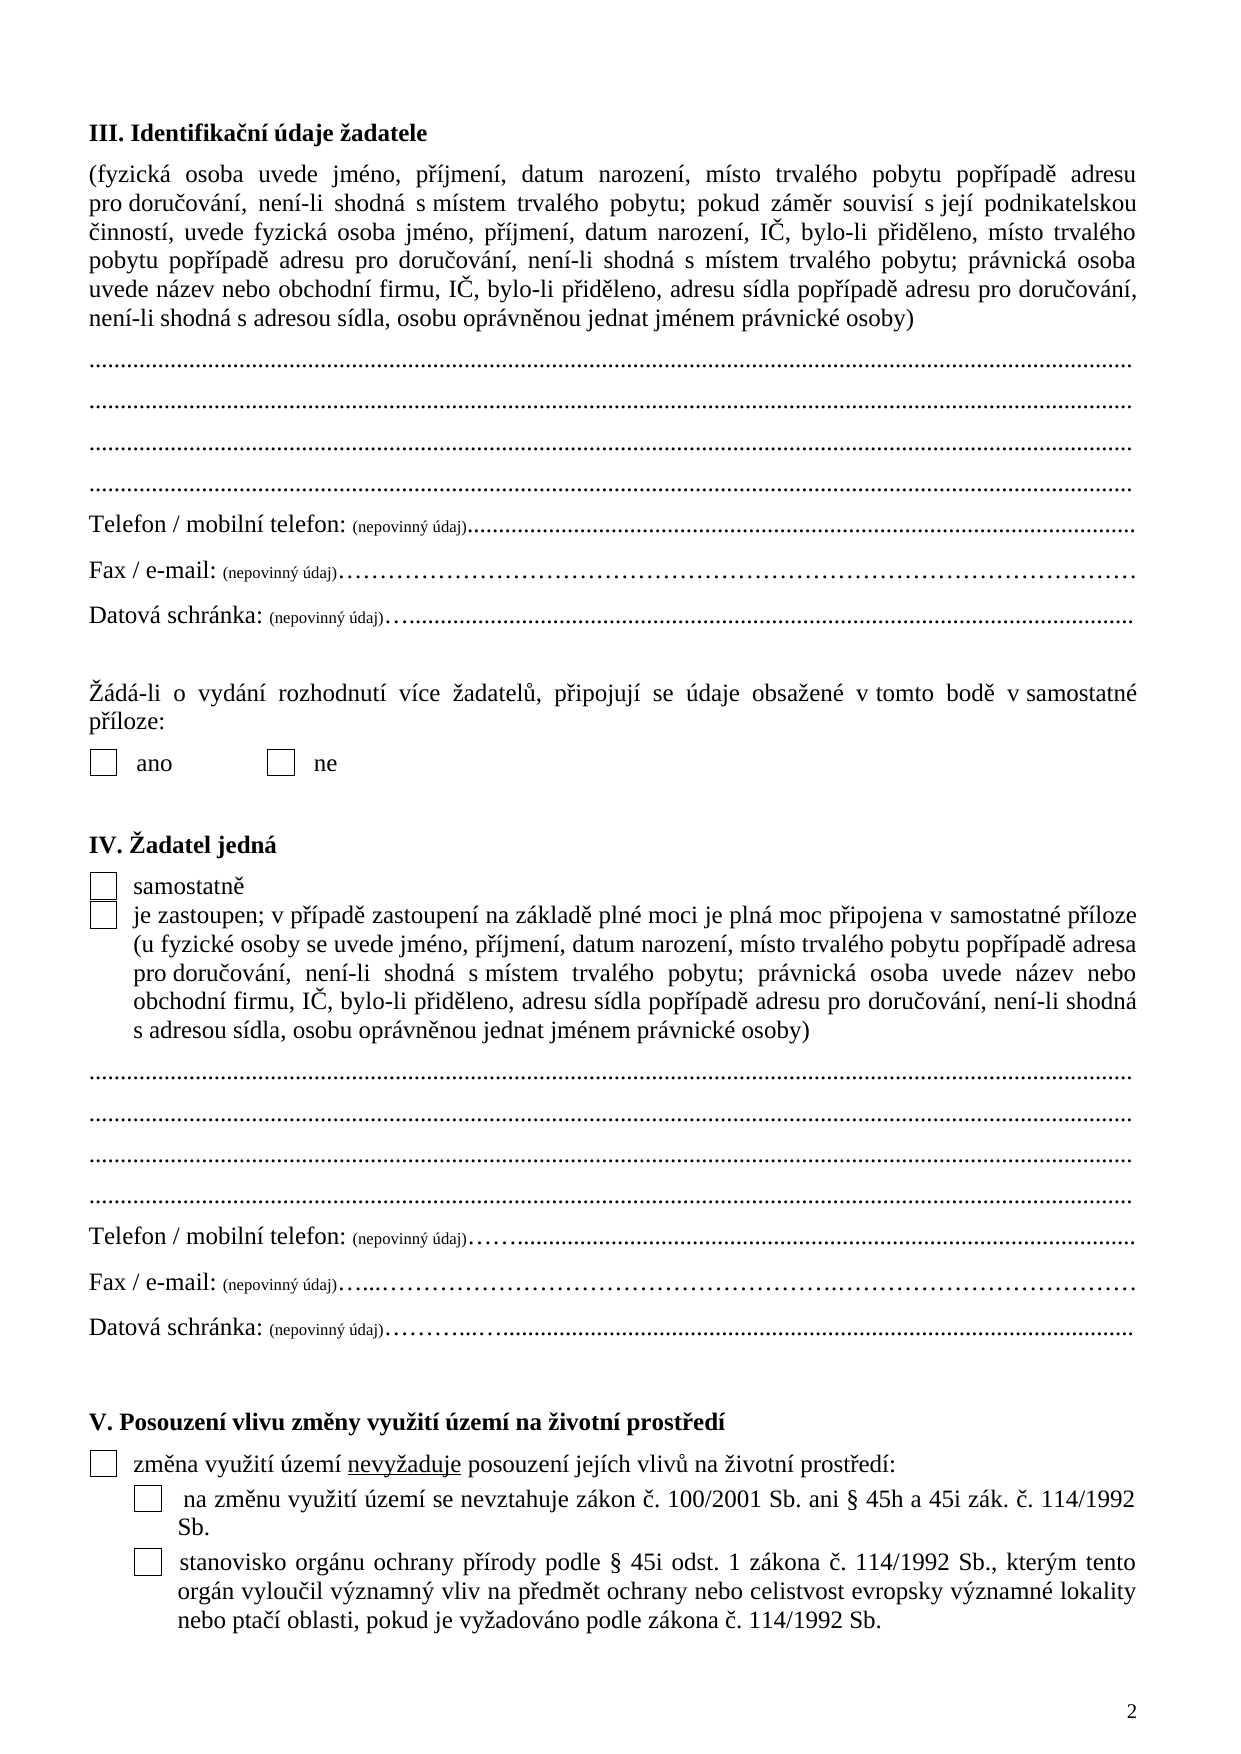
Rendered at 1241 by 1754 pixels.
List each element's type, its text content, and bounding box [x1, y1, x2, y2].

text na změnu využití území se nevztahuje zákon č. 100/2001 Sb. ani § 45h a 45i zák. č. 114/1992 Sb. [118, 1484, 1137, 1541]
text Telefon / mobilní telefon: (nepovinný údaj)........................................................................................................... [89, 509, 1137, 538]
text ....................................................................................................................................................................... [89, 427, 1137, 456]
text ....................................................................................................................................................................... [89, 386, 1137, 414]
text IV. Žadatel jedná [89, 830, 1137, 859]
text Datová schránka: (nepovinný údaj)….................................................................................................................... [89, 600, 1137, 629]
text III. Identifikační údaje žadatele [89, 118, 1137, 147]
text Datová schránka: (nepovinný údaj)………...…..................................................................................................... [89, 1312, 1137, 1341]
text Fax / e-mail: (nepovinný údaj)…...……………………………………………….……………………………… [89, 1267, 1137, 1296]
text Žádá-li o vydání rozhodnutí více žadatelů, připojují se údaje obsažené v tomto bodě v samostatné příloze: [89, 678, 1137, 735]
text ....................................................................................................................................................................... [89, 1098, 1137, 1126]
text samostatně [89, 871, 1137, 900]
text Fax / e-mail: (nepovinný údaj)…………………………………………………………………………………… [89, 555, 1137, 584]
text Telefon / mobilní telefon: (nepovinný údaj)……................................................................................................... [89, 1221, 1137, 1250]
text změna využití území nevyžaduje posouzení jejích vlivů na životní prostředí: [89, 1449, 1137, 1477]
text stanovisko orgánu ochrany přírody podle § 45i odst. 1 zákona č. 114/1992 Sb., kterým tento orgán vyloučil významný vliv na předmět ochrany nebo celistvost evropsky významné lokality nebo ptačí oblasti, pokud je vyžadováno podle zákona č. 114/1992 Sb. [89, 1547, 1137, 1634]
text ....................................................................................................................................................................... [89, 468, 1137, 497]
text (fyzická osoba uvede jméno, příjmení, datum narození, místo trvalého pobytu popřípadě adresu pro doručování, není-li shodná s místem trvalého pobytu; pokud záměr souvisí s její podnikatelskou činností, uvede fyzická osoba jméno, příjmení, datum narození, IČ, bylo-li přiděleno, místo trvalého pobytu popřípadě adresu pro doručování, není-li shodná s místem trvalého pobytu; právnická osoba uvede název nebo obchodní firmu, IČ, bylo-li přiděleno, adresu sídla popřípadě adresu pro doručování, není-li shodná s adresou sídla, osobu oprávněnou jednat jménem právnické osoby) [89, 159, 1137, 332]
text ....................................................................................................................................................................... [89, 344, 1137, 373]
text je zastoupen; v případě zastoupení na základě plné moci je plná moc připojena v samostatné příloze (u fyzické osoby se uvede jméno, příjmení, datum narození, místo trvalého pobytu popřípadě adresa pro doručování, není-li shodná s místem trvalého pobytu; právnická osoba uvede název nebo obchodní firmu, IČ, bylo-li přiděleno, adresu sídla popřípadě adresu pro doručování, není-li shodná s adresou sídla, osobu oprávněnou jednat jménem právnické osoby) [89, 900, 1137, 1044]
text ....................................................................................................................................................................... [89, 1180, 1137, 1209]
text V. Posouzení vlivu změny využití území na životní prostředí [89, 1407, 1137, 1436]
text ....................................................................................................................................................................... [89, 1056, 1137, 1085]
text ....................................................................................................................................................................... [89, 1139, 1137, 1168]
text ano ne [89, 748, 1137, 776]
